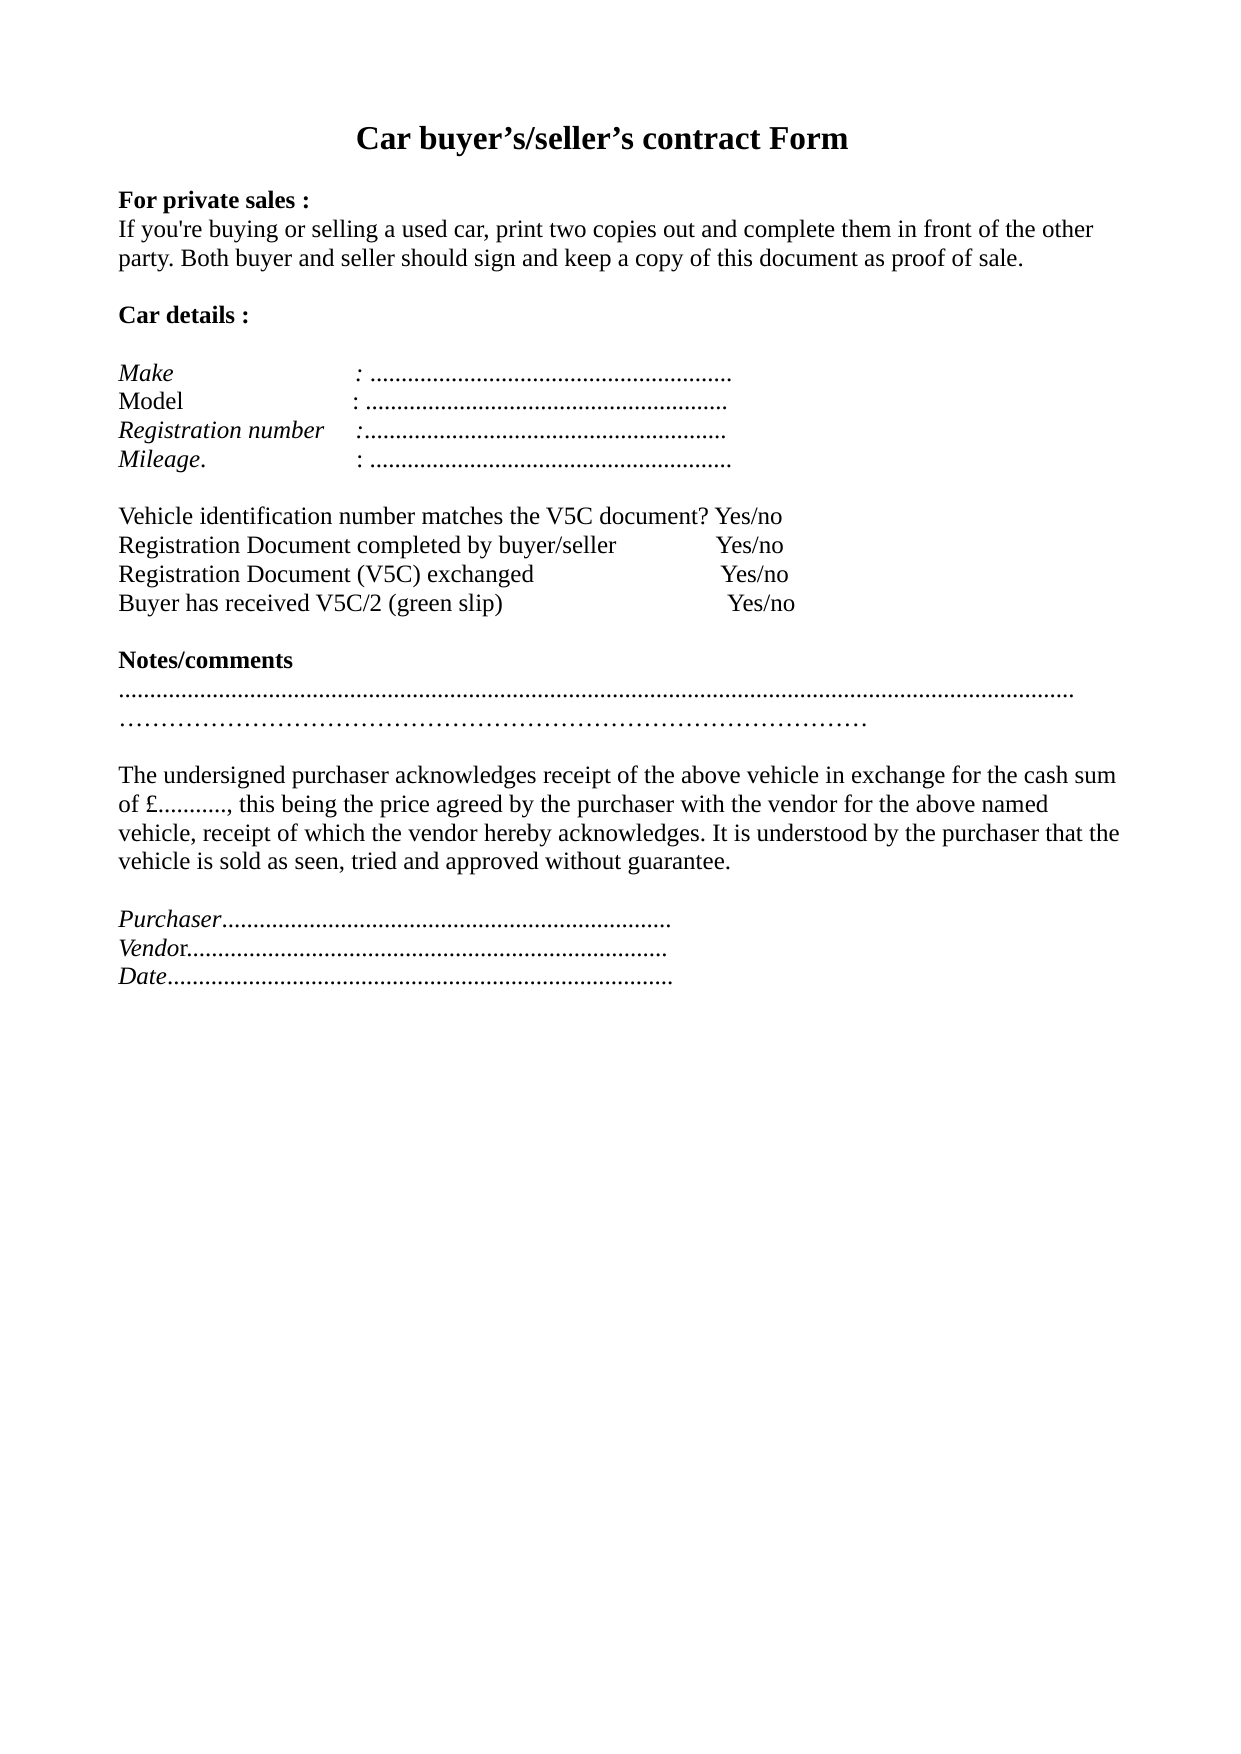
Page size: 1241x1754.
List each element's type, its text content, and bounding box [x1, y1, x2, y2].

text ......................................................................................................................................................... ……………………………………………………………………………… [118, 674, 1122, 731]
text Registration Document completed by buyer/seller Yes/no [118, 530, 1122, 559]
text For private sales : [118, 185, 1122, 214]
text Vehicle identification number matches the V5C document? Yes/no [118, 501, 1122, 530]
text Purchaser........................................................................ Vendor............................................................................. Date................................................................................. [118, 904, 1122, 990]
text Registration Document (V5C) exchanged Yes/no [118, 559, 1122, 588]
text Notes/comments [118, 645, 1122, 674]
text If you're buying or selling a used car, print two copies out and complete them in front of the other party. Both buyer and seller should sign and keep a copy of this document as proof of sale. [118, 214, 1122, 271]
text Car details : [118, 300, 1122, 329]
text Make : .......................................................... [118, 358, 1122, 386]
text Car buyer’s/seller’s contract Form [118, 118, 1122, 156]
text Registration number :.......................................................... Mileage. : .......................................................... [118, 415, 1122, 473]
text The undersigned purchaser acknowledges receipt of the above vehicle in exchange for the cash sum of £..........., this being the price agreed by the purchaser with the vendor for the above named vehicle, receipt of which the vendor hereby acknowledges. It is understood by the purchaser that the vehicle is sold as seen, tried and approved without guarantee. [118, 760, 1122, 875]
text Buyer has received V5C/2 (green slip) Yes/no [118, 588, 1122, 616]
text Model : .......................................................... [118, 386, 1122, 415]
